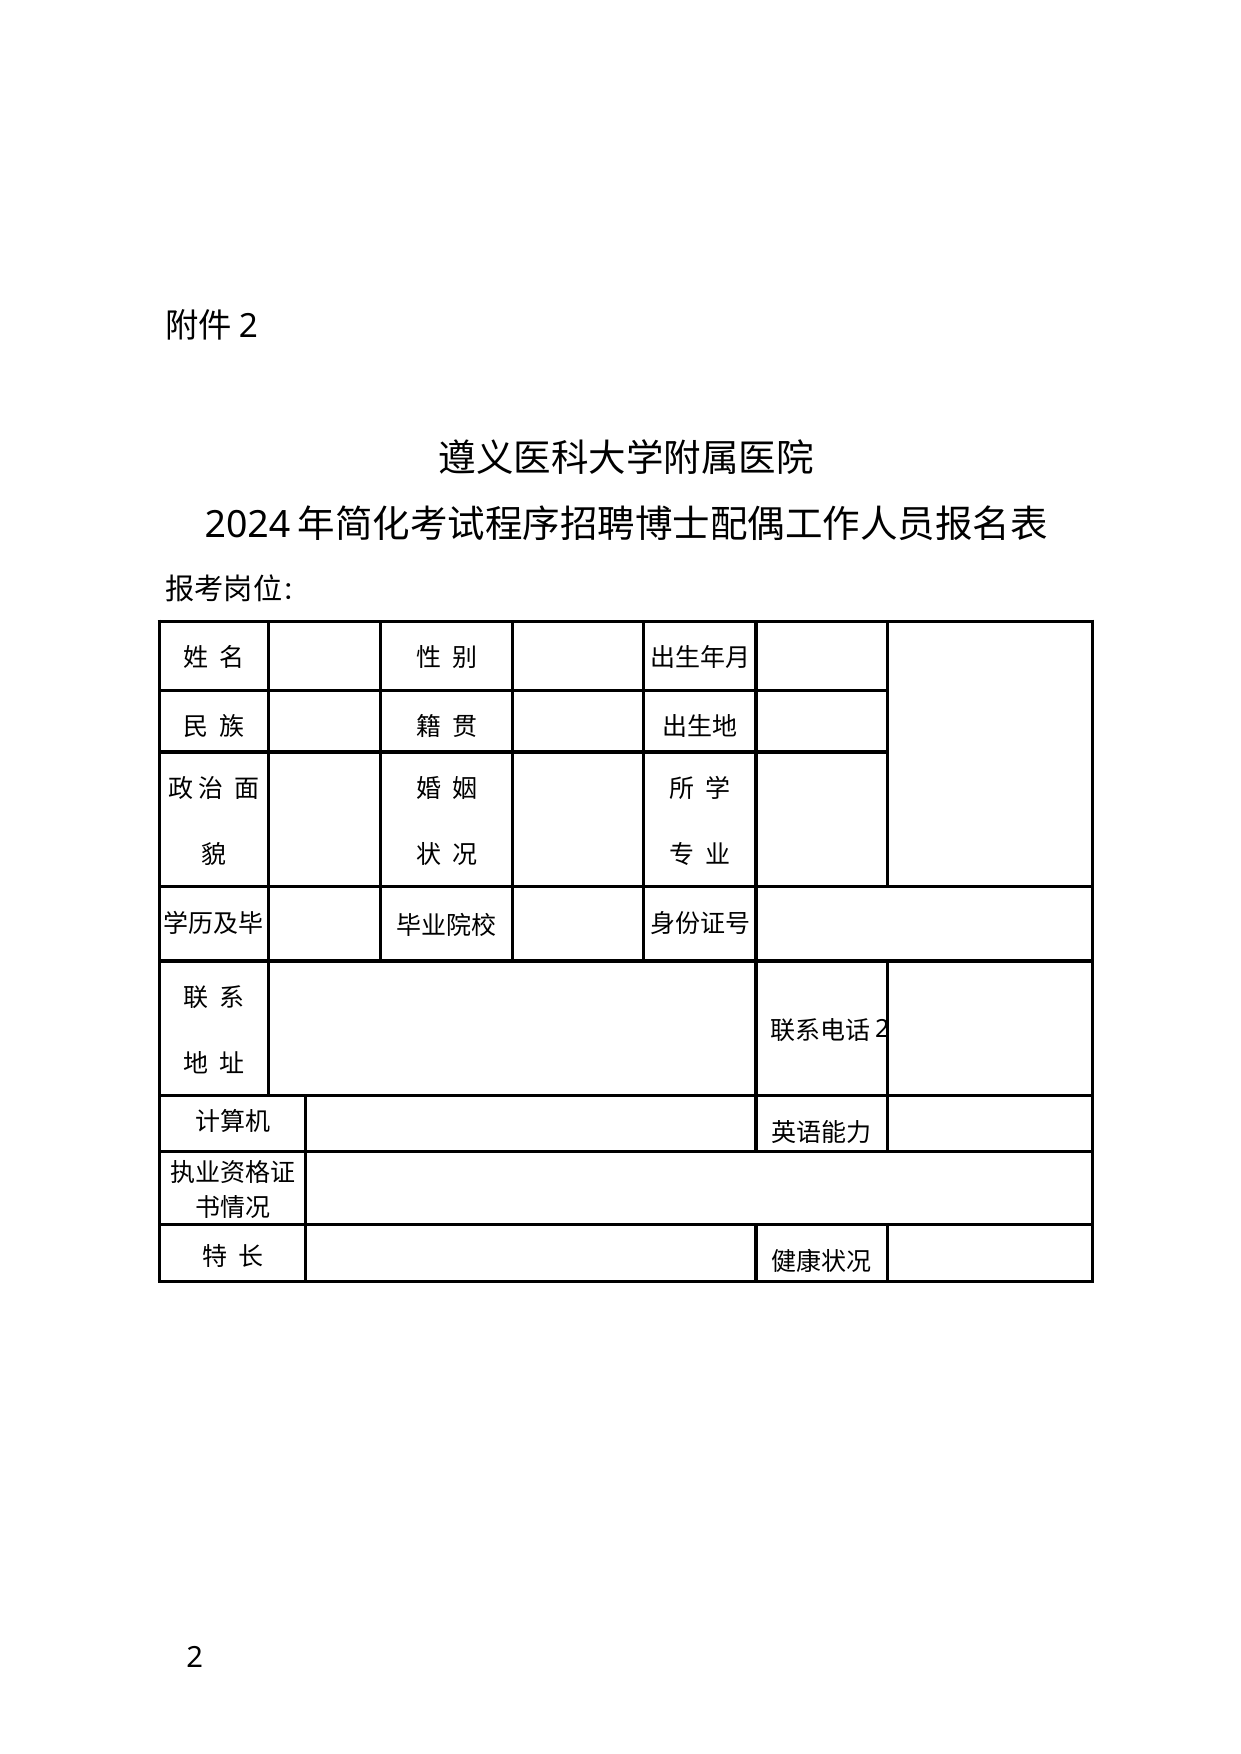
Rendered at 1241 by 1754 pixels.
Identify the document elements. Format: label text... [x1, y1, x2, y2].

text 遵义医科大学附属医院 [165, 422, 1087, 488]
table_cell [270, 963, 754, 1094]
table_cell 执业资格证书情况 [161, 1153, 304, 1223]
table_cell 婚 姻 状 况 [382, 754, 511, 885]
table_header [514, 623, 642, 688]
table_cell 联系电话 [758, 963, 886, 1094]
table_cell [758, 888, 1091, 959]
table_cell 毕业院校 [382, 888, 511, 959]
table_cell 计算机 能力/级别 [161, 1097, 304, 1149]
table_header 性 别 [382, 623, 511, 688]
text 报考岗位： [165, 554, 1087, 619]
table_header [758, 623, 886, 688]
table_cell [307, 1226, 754, 1280]
table_cell [514, 888, 642, 959]
table_cell 籍 贯 [382, 692, 511, 750]
table_cell 民 族 [161, 692, 267, 750]
table_cell [758, 754, 886, 885]
text 2024年简化考试程序招聘博士配偶工作人员报名表 [165, 488, 1087, 554]
table_cell [514, 692, 642, 750]
table_cell [307, 1153, 1091, 1223]
table_cell 英语能力 (语种/级别) [758, 1097, 886, 1149]
table_header 出生年月 [645, 623, 754, 688]
text 附件2 [165, 290, 1087, 356]
table_cell 特 长 [161, 1226, 304, 1280]
table_cell [889, 1226, 1091, 1280]
table_header 姓 名 [161, 623, 267, 688]
table_cell 学历及毕业时间 [161, 888, 267, 959]
table_cell 健康状况 [758, 1226, 886, 1280]
table_cell 联 系 地 址 [161, 963, 267, 1094]
table_cell 政 治 面 貌 [161, 754, 267, 885]
table_cell [270, 692, 379, 750]
table_cell 出生地 [645, 692, 754, 750]
table_cell 身份证号码 [645, 888, 754, 959]
table_cell [270, 754, 379, 885]
table_cell [307, 1097, 754, 1149]
table_header [889, 623, 1091, 885]
table_cell 2 [889, 963, 1091, 1094]
table_cell 所 学 专 业 [645, 754, 754, 885]
table_cell [514, 754, 642, 885]
table_cell [889, 1097, 1091, 1149]
table_cell [270, 888, 379, 959]
table_cell [758, 692, 886, 750]
table_header [270, 623, 379, 688]
